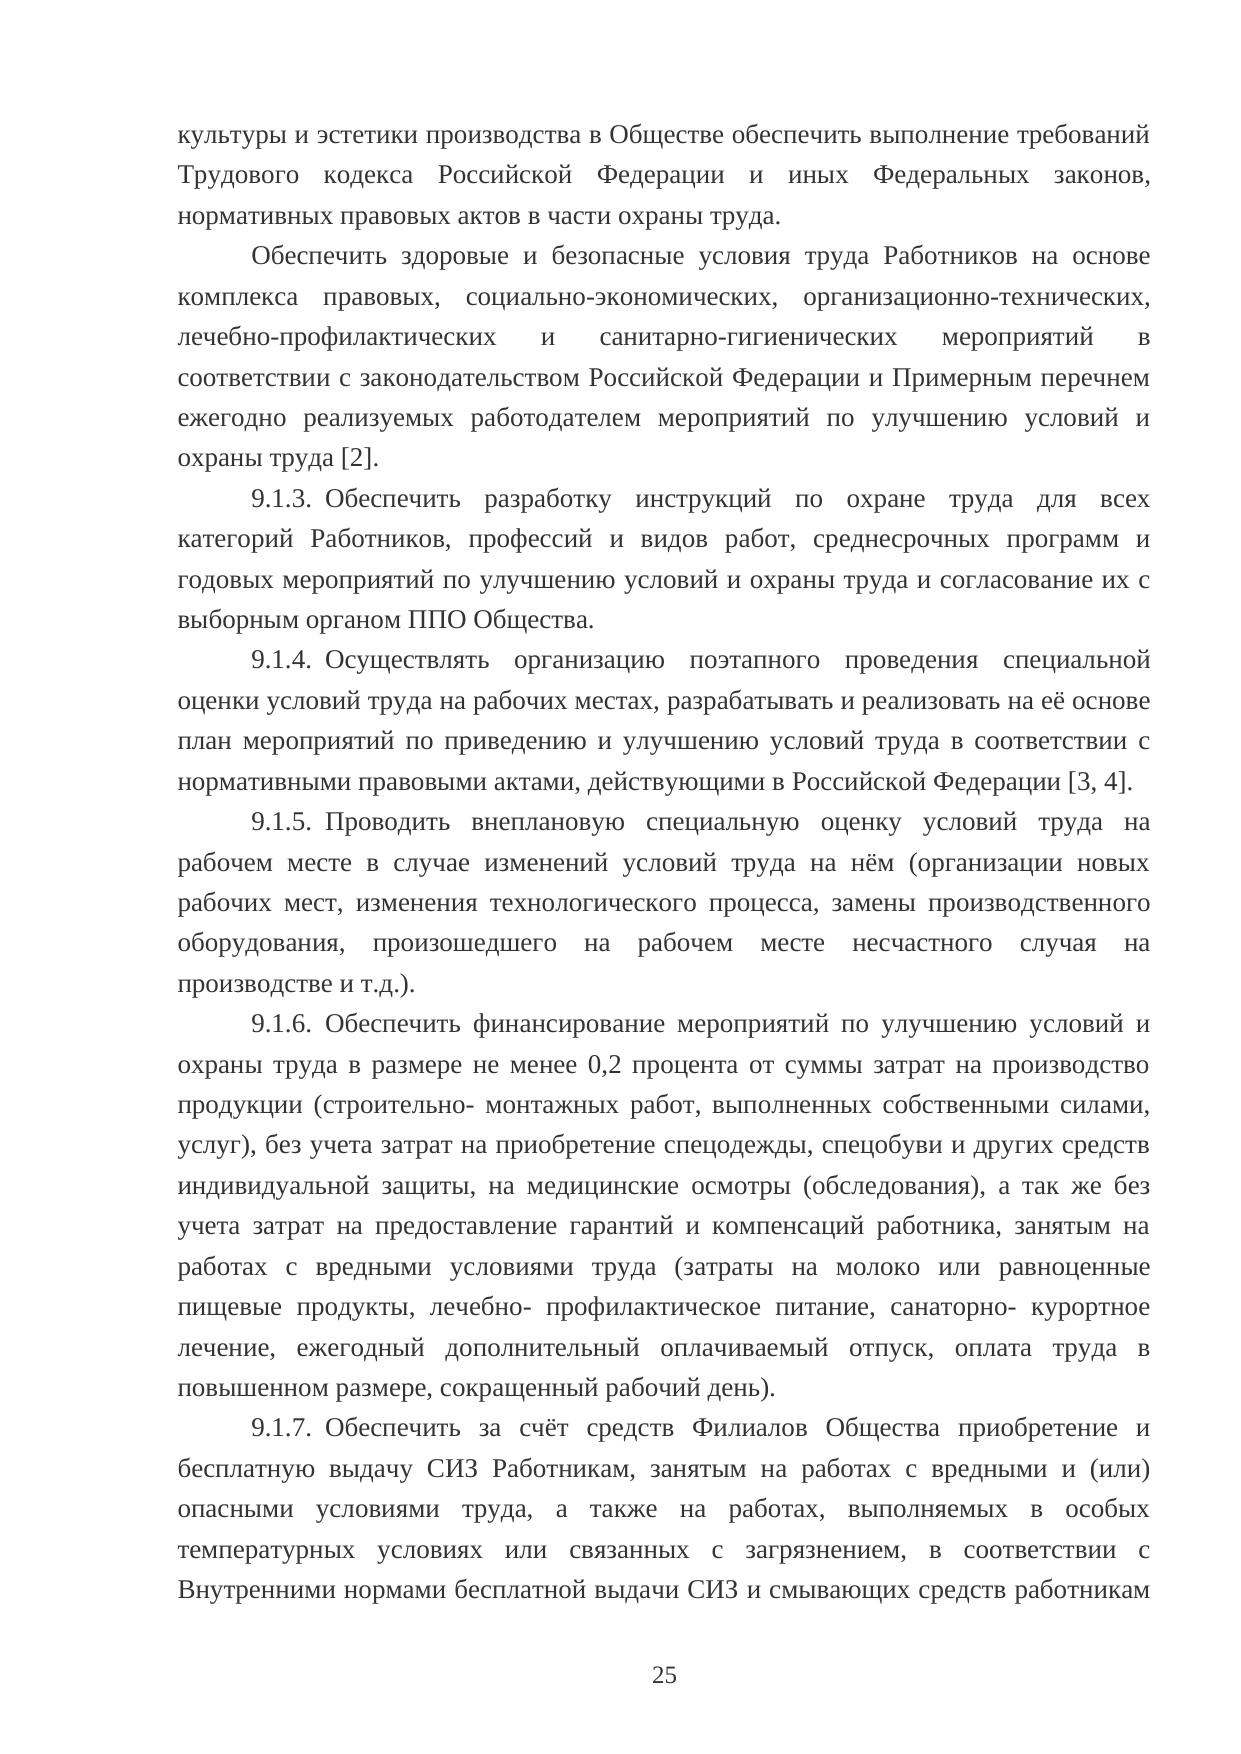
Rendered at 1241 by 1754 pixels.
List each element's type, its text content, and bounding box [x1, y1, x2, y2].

text Обеспечить здоровые и безопасные условия труда Работников на основе комплекса правовых, социально-экономических, организационно-технических, лечебно-профилактических и санитарно-гигиенических мероприятий в соответствии с законодательством Российской Федерации и Примерным перечнем ежегодно реализуемых работодателем мероприятий по улучшению условий и охраны труда [2]. [177, 239, 1152, 473]
text 9.1.5. Проводить внеплановую специальную оценку условий труда на рабочем месте в случае изменений условий труда на нём (организации новых рабочих мест, изменения технологического процесса, замены производственного оборудования, произошедшего на рабочем месте несчастного случая на производстве и т.д.). [177, 805, 1152, 998]
text 9.1.4. Осуществлять организацию поэтапного проведения специальной оценки условий труда на рабочих местах, разрабатывать и реализовать на её основе план мероприятий по приведению и улучшению условий труда в соответствии с нормативными правовыми актами, действующими в Российской Федерации [3, 4]. [177, 643, 1152, 796]
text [177, 1411, 1152, 1604]
text 9.1.6. Обеспечить финансирование мероприятий по улучшению условий и охраны труда в размере не менее 0,2 процента от суммы затрат на производство продукции (строительно- монтажных работ, выполненных собственными силами, услуг), без учета затрат на приобретение спецодежды, спецобуви и других средств индивидуальной защиты, на медицинские осмотры (обследования), а так же без учета затрат на предоставление гарантий и компенсаций работника, занятым на работах с вредными условиями труда (затраты на молоко или равноценные пищевые продукты, лечебно- профилактическое питание, санаторно- курортное лечение, ежегодный дополнительный оплачиваемый отпуск, оплата труда в повышенном размере, сокращенный рабочий день). [177, 1007, 1152, 1402]
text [177, 118, 1152, 230]
text 9.1.3. Обеспечить разработку инструкций по охране труда для всех категорий Работников, профессий и видов работ, среднесрочных программ и годовых мероприятий по улучшению условий и охраны труда и согласование их с выборным органом ППО Общества. [177, 482, 1152, 634]
